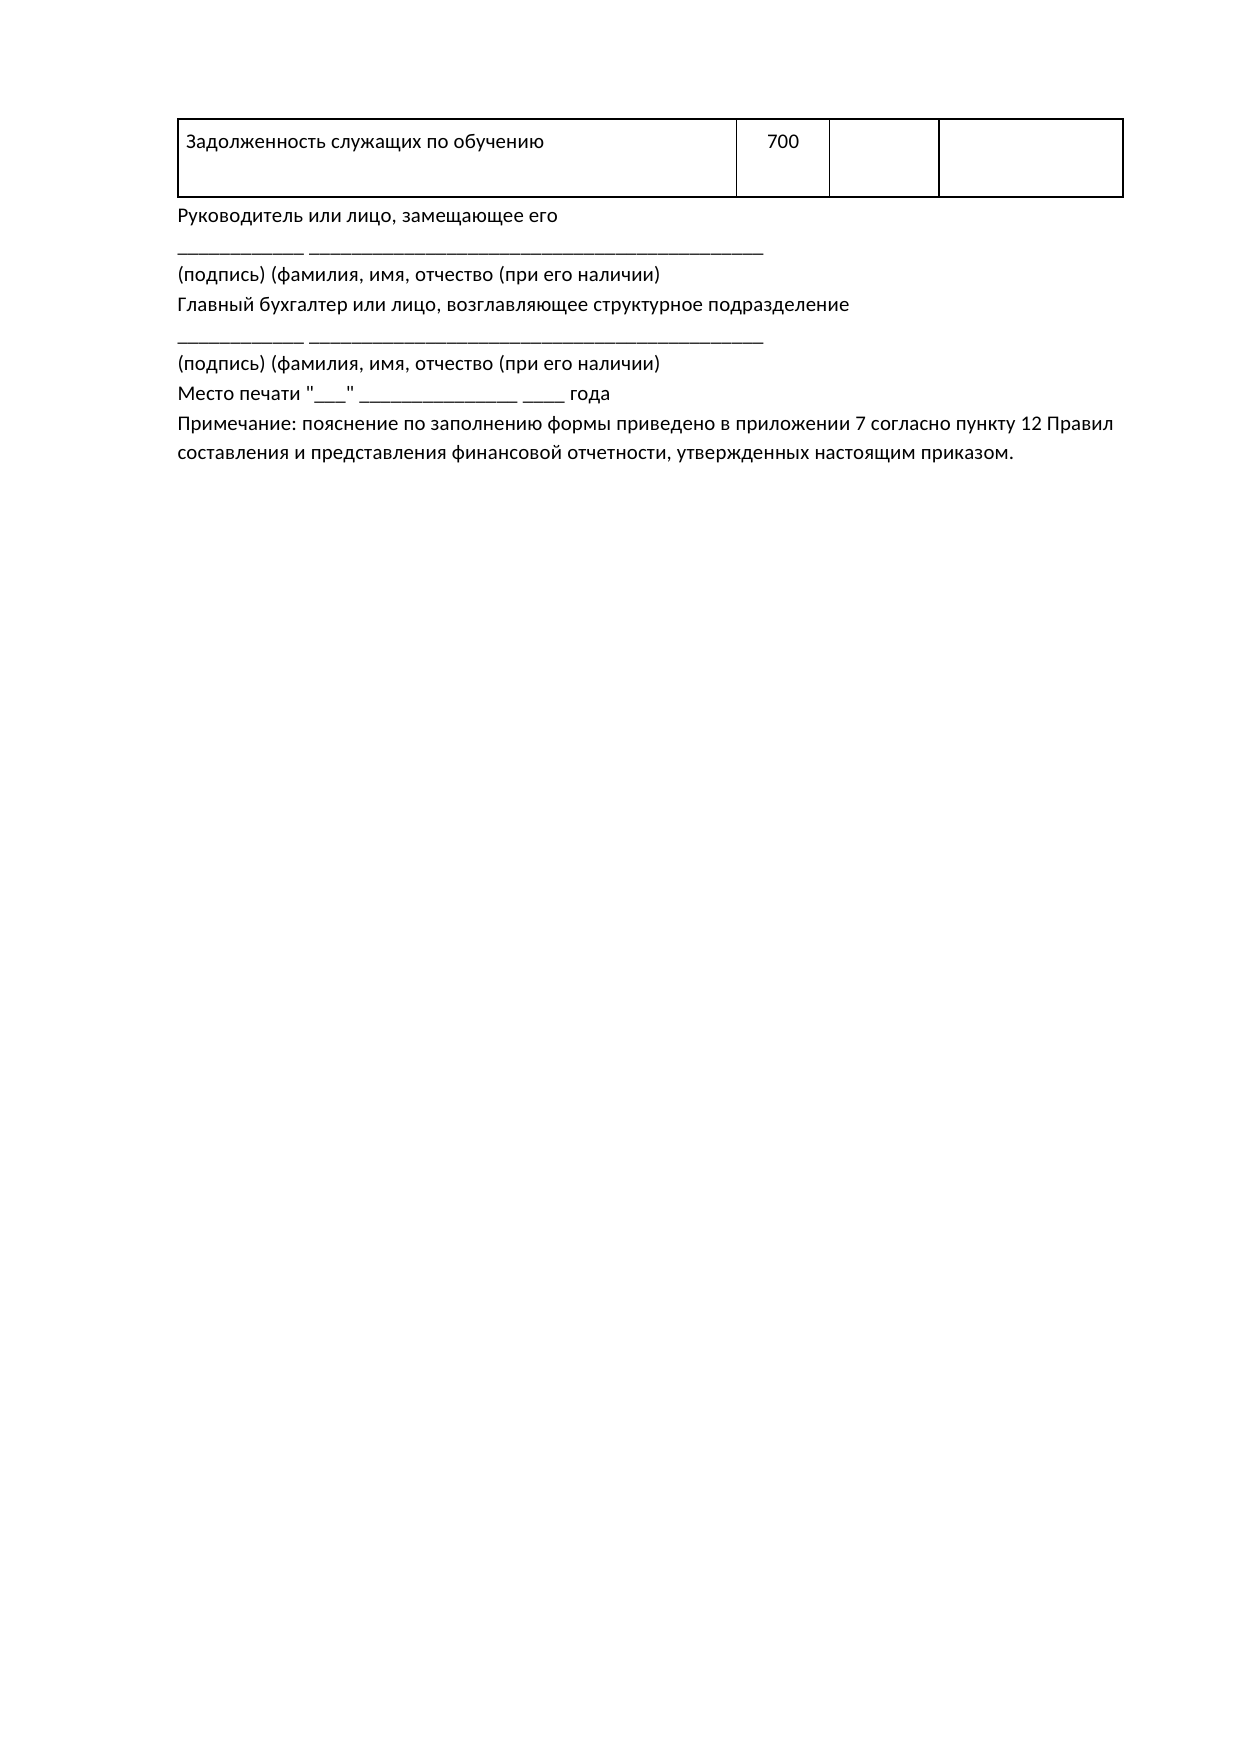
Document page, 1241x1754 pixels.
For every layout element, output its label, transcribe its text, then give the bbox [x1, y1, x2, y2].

table_cell [940, 120, 1122, 196]
table_cell 700 [737, 120, 829, 196]
table_cell [830, 120, 938, 196]
table_cell Задолженность служащих по обучению [179, 120, 736, 196]
text Руководитель или лицо, замещающее его ____________ ___________________________________________ (подпись) (фамилия, имя, отчество (при его наличии) Главный бухгалтер или лицо, возглавляющее структурное подразделение ____________ ___________________________________________ (подпись) (фамилия, имя, отчество (при его наличии) Место печати "___" _______________ ____ года Примечание: пояснение по заполнению формы приведено в приложении 7 согласно пункту 12 Правил составления и представления финансовой отчетности, утвержденных настоящим приказом. [177, 198, 1152, 465]
